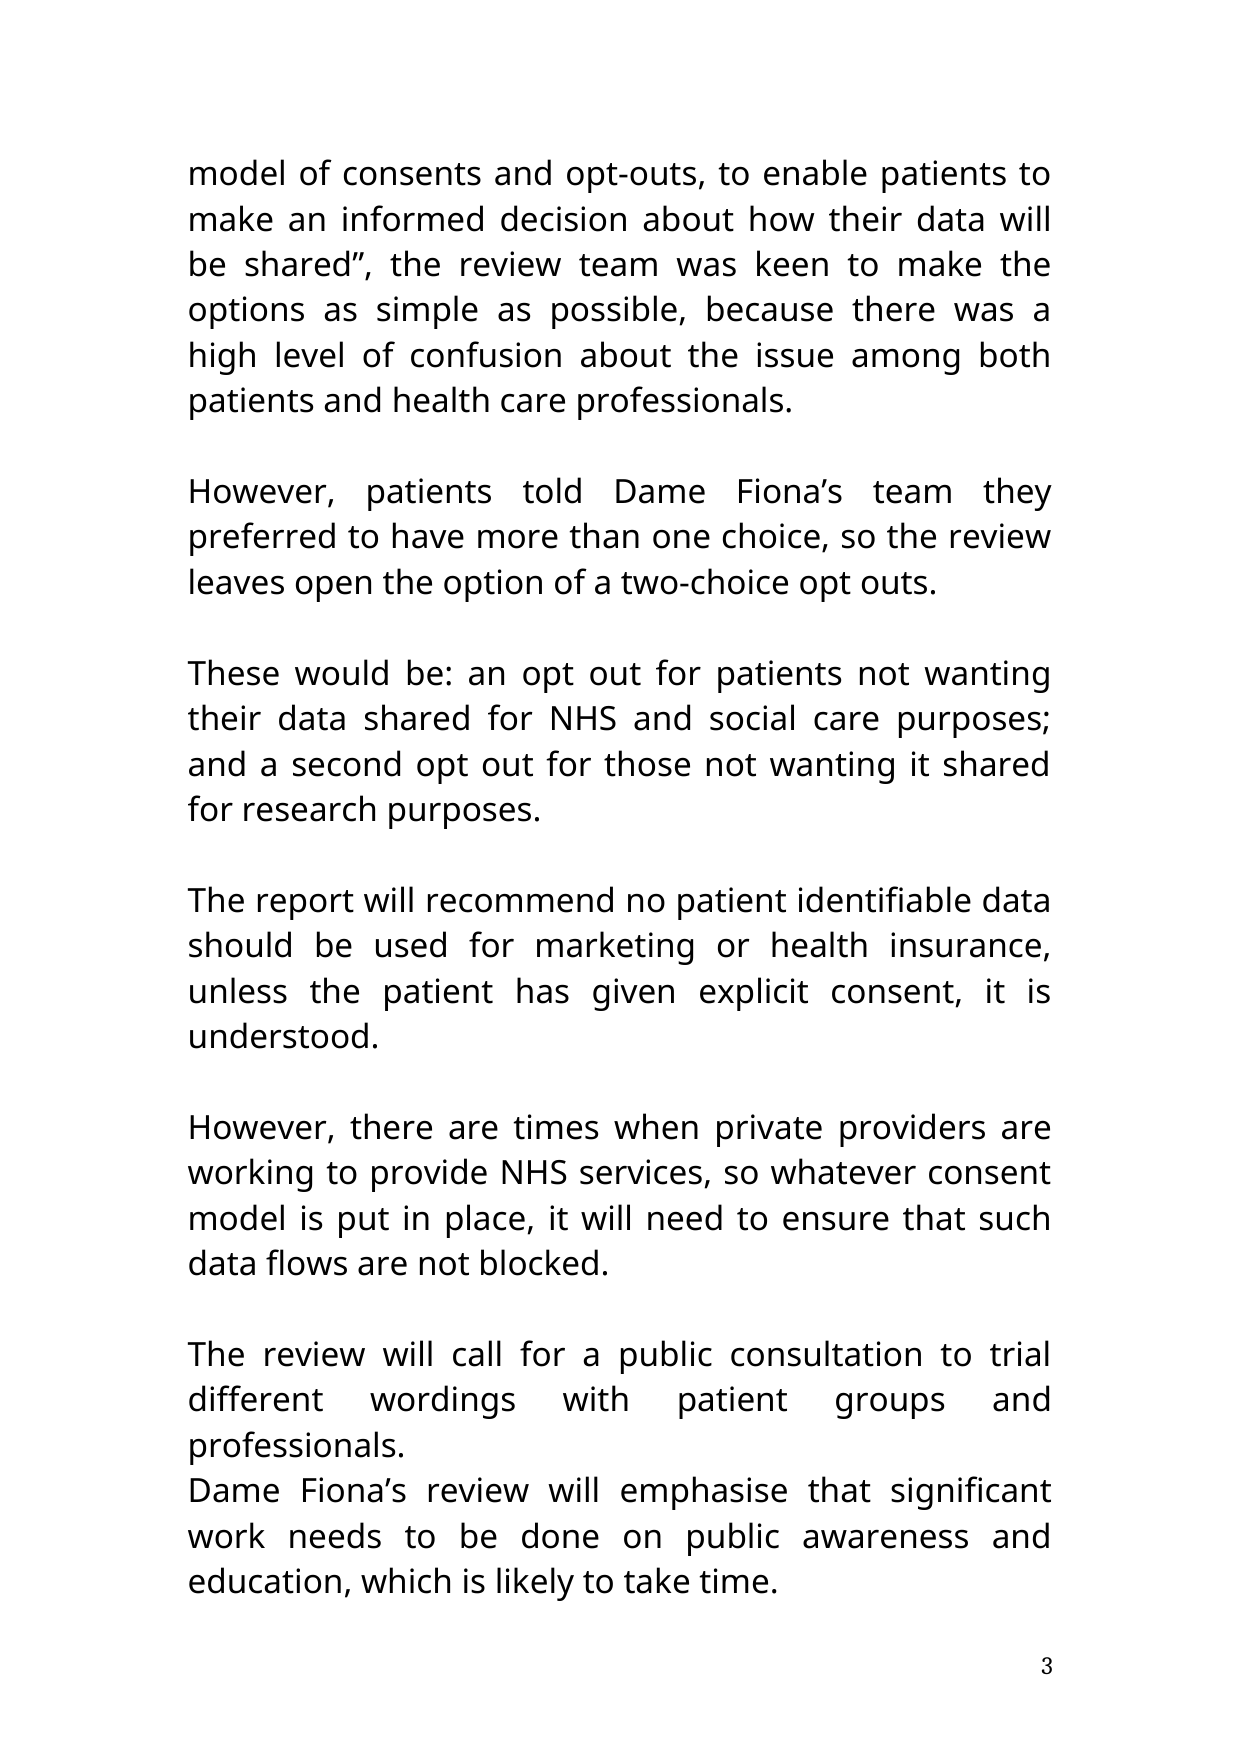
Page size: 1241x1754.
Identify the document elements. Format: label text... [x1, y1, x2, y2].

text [187, 150, 1053, 422]
text These would be: an opt out for patients not wanting their data shared for NHS and social care purposes; and a second opt out for those not wanting it shared for research purposes. [187, 649, 1053, 831]
text The review will call for a public consultation to trial different wordings with patient groups and professionals. [187, 1331, 1053, 1467]
text The report will recommend no patient identifiable data should be used for marketing or health insurance, unless the patient has given explicit consent, it is understood. [187, 877, 1053, 1058]
text However, there are times when private providers are working to provide NHS services, so whatever consent model is put in place, it will need to ensure that such data flows are not blocked. [187, 1104, 1053, 1285]
text However, patients told Dame Fiona’s team they preferred to have more than one choice, so the review leaves open the option of a two-choice opt outs. [187, 468, 1053, 604]
text Dame Fiona’s review will emphasise that significant work needs to be done on public awareness and education, which is likely to take time. [187, 1467, 1053, 1603]
